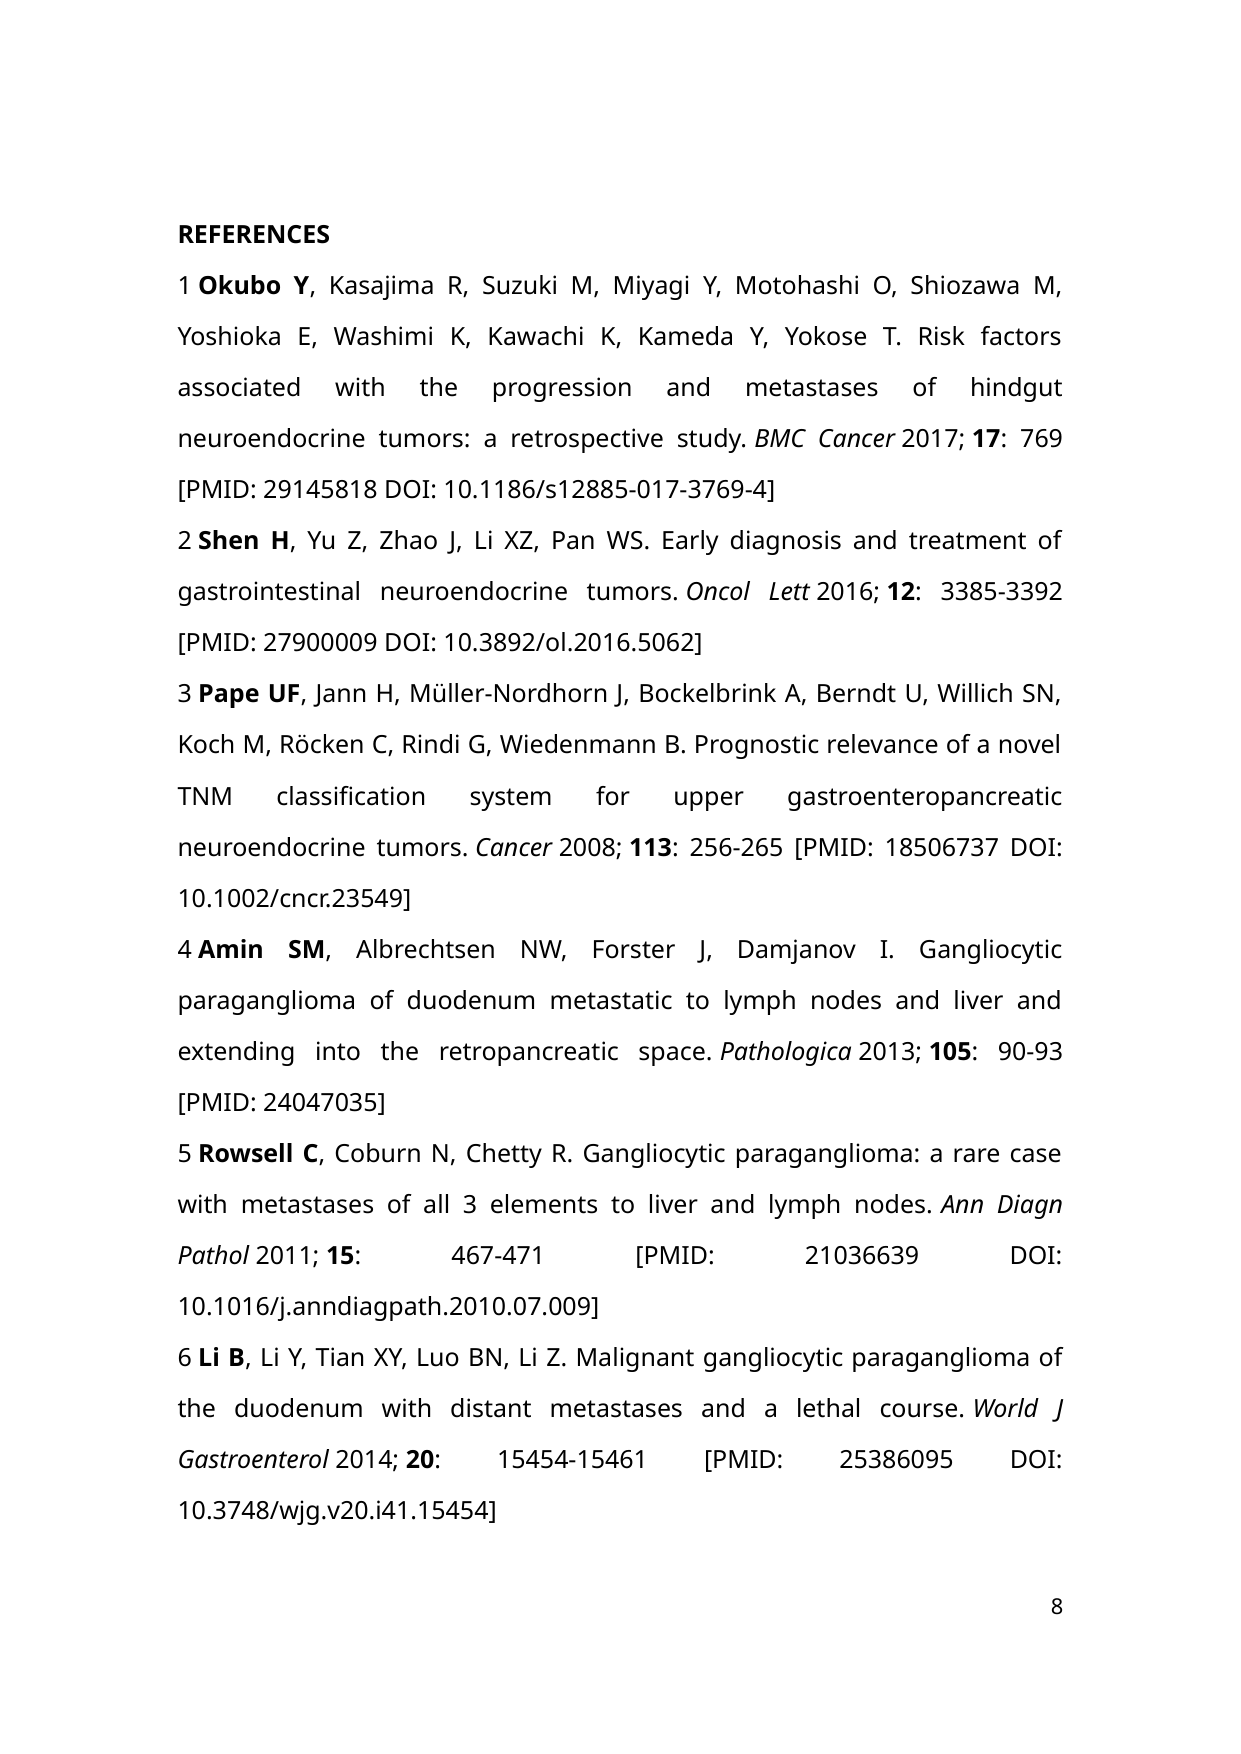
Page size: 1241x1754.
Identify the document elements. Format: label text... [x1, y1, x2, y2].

text REFERENCES [177, 217, 1063, 251]
text 6 Li B, Li Y, Tian XY, Luo BN, Li Z. Malignant gangliocytic paraganglioma of the duodenum with distant metastases and a lethal course. World J Gastroenterol 2014; 20: 15454-15461 [PMID: 25386095 DOI: 10.3748/wjg.v20.i41.15454] [177, 1340, 1063, 1527]
text 4 Amin SM, Albrechtsen NW, Forster J, Damjanov I. Gangliocytic paraganglioma of duodenum metastatic to lymph nodes and liver and extending into the retropancreatic space. Pathologica 2013; 105: 90-93 [PMID: 24047035] [177, 931, 1063, 1118]
text 5 Rowsell C, Coburn N, Chetty R. Gangliocytic paraganglioma: a rare case with metastases of all 3 elements to liver and lymph nodes. Ann Diagn Pathol 2011; 15: 467-471 [PMID: 21036639 DOI: 10.1016/j.anndiagpath.2010.07.009] [177, 1136, 1063, 1323]
text 2 Shen H, Yu Z, Zhao J, Li XZ, Pan WS. Early diagnosis and treatment of gastrointestinal neuroendocrine tumors. Oncol Lett 2016; 12: 3385-3392 [PMID: 27900009 DOI: 10.3892/ol.2016.5062] [177, 523, 1063, 659]
text 1 Okubo Y, Kasajima R, Suzuki M, Miyagi Y, Motohashi O, Shiozawa M, Yoshioka E, Washimi K, Kawachi K, Kameda Y, Yokose T. Risk factors associated with the progression and metastases of hindgut neuroendocrine tumors: a retrospective study. BMC Cancer 2017; 17: 769 [PMID: 29145818 DOI: 10.1186/s12885-017-3769-4] [177, 268, 1063, 506]
text 3 Pape UF, Jann H, Müller-Nordhorn J, Bockelbrink A, Berndt U, Willich SN, Koch M, Röcken C, Rindi G, Wiedenmann B. Prognostic relevance of a novel TNM classification system for upper gastroenteropancreatic neuroendocrine tumors. Cancer 2008; 113: 256-265 [PMID: 18506737 DOI: 10.1002/cncr.23549] [177, 676, 1063, 914]
